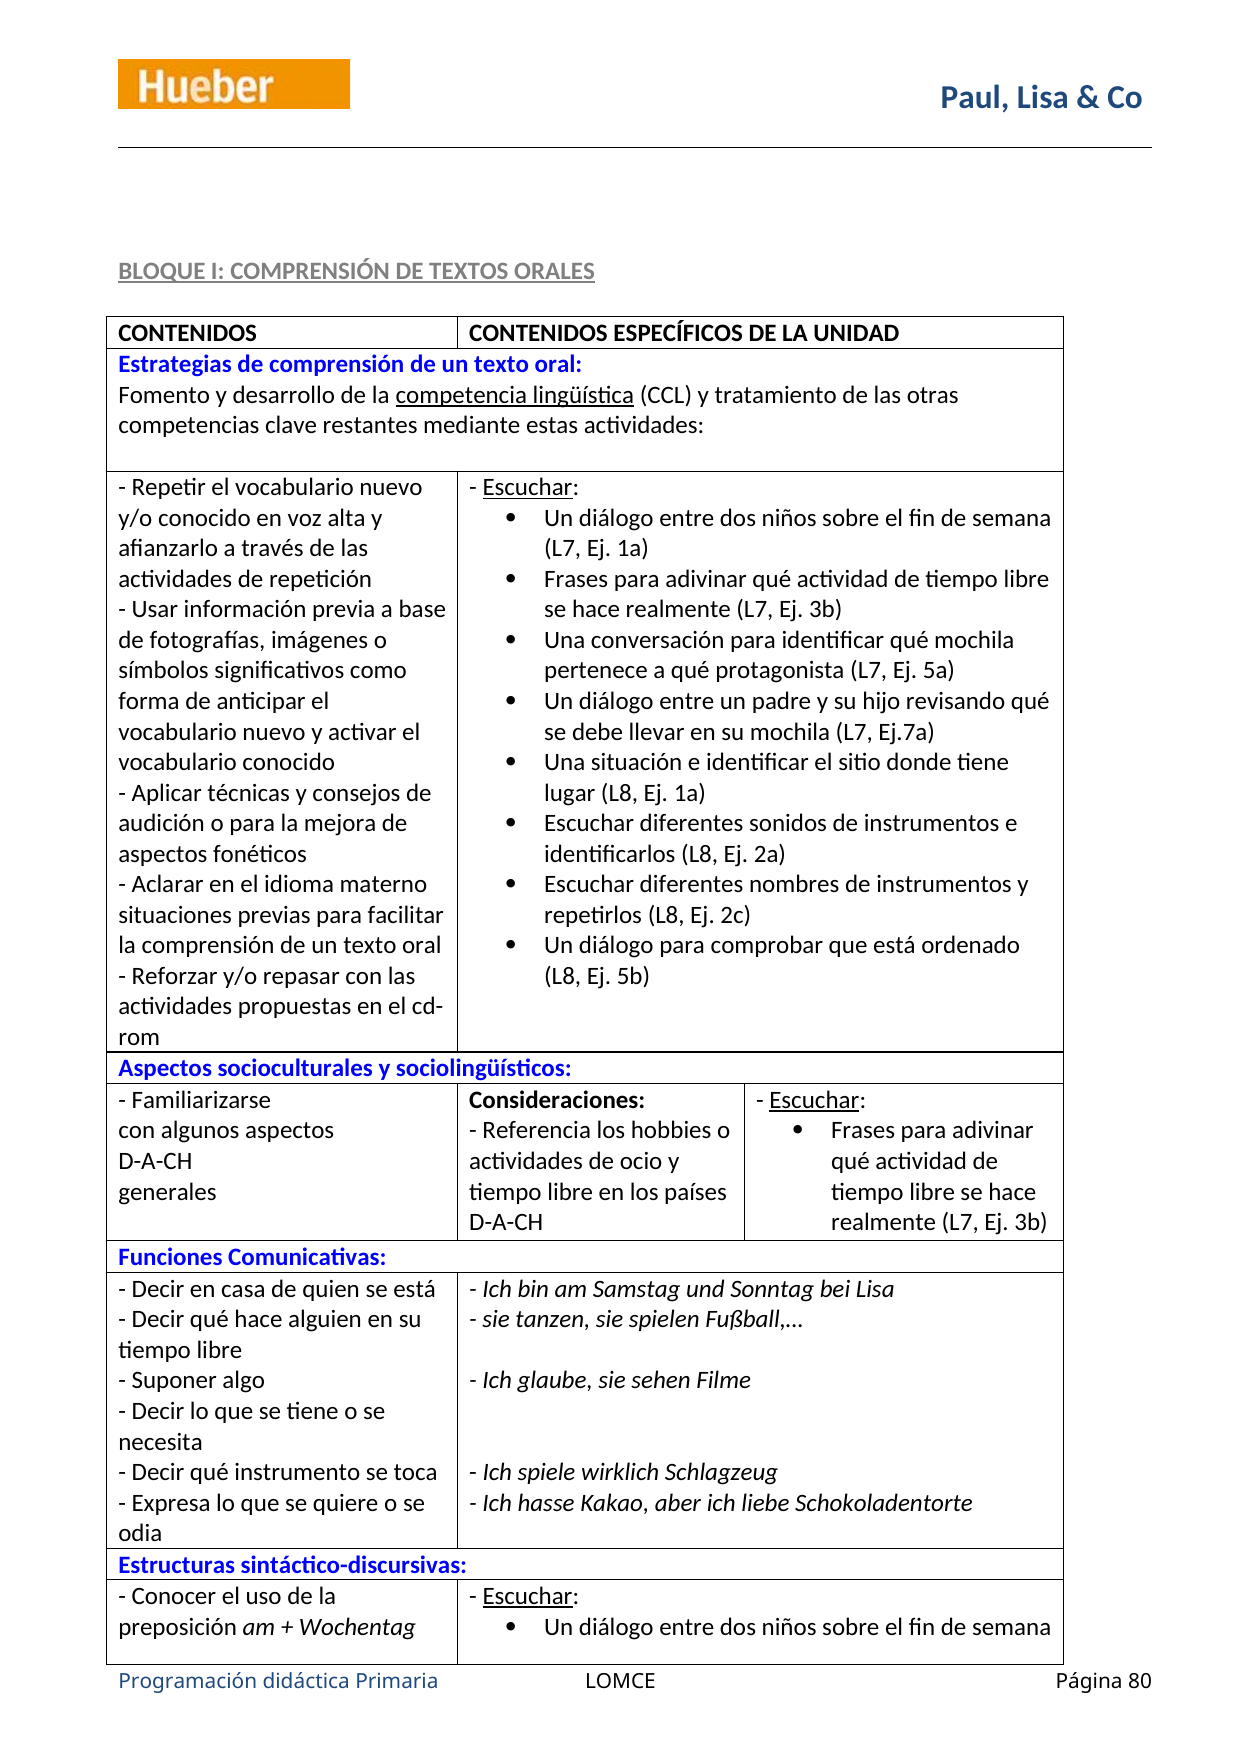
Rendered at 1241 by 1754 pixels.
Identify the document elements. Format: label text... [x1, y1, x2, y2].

table_header CONTENIDOS ESPECÍFICOS DE LA UNIDAD [458, 317, 1063, 347]
table_cell Estructuras sintáctico-discursivas: [107, 1549, 1063, 1579]
table_cell - Decir en casa de quien se está - Decir qué hace alguien en su tiempo libre - Suponer algo - Decir lo que se tiene o se necesita - Decir qué instrumento se toca - Expresa lo que se quiere o se odia [107, 1273, 457, 1548]
table_cell Consideraciones: - Referencia los hobbies o actividades de ocio y tiempo libre en los países D-A-CH [458, 1084, 744, 1240]
table_cell Funciones Comunicativas: [107, 1241, 1063, 1272]
table_cell - Escuchar: Frases para adivinar qué actividad de tiempo libre se hace realmente (L7, Ej. 3b) [745, 1084, 1063, 1240]
table_cell - Escuchar: Un diálogo entre dos niños sobre el fin de semana (L7, Ej. 1a) Frases para adivinar qué actividad de tiempo libre se hace realmente (L7, Ej. 3b) Una conversación para identificar qué mochila pertenece a qué protagonista (L7, Ej. 5a) Un diálogo entre un padre y su hijo revisando qué se debe llevar en su mochila (L7, Ej.7a) Una situación e identificar el sitio donde tiene lugar (L8, Ej. 1a) Escuchar diferentes sonidos de instrumentos e identificarlos (L8, Ej. 2a) Escuchar diferentes nombres de instrumentos y repetirlos (L8, Ej. 2c) Un diálogo para comprobar que está ordenado (L8, Ej. 5b) [458, 472, 1063, 1051]
subtitle BLOQUE I: COMPRENSIÓN DE TEXTOS ORALES [118, 255, 1152, 285]
table_cell - Ich bin am Samstag und Sonntag bei Lisa - sie tanzen, sie spielen Fußball,… - Ich glaube, sie sehen Filme - Ich spiele wirklich Schlagzeug - Ich hasse Kakao, aber ich liebe Schokoladentorte [458, 1273, 1063, 1548]
table_cell Estrategias de comprensión de un texto oral: Fomento y desarrollo de la competencia lingüística (CCL) y tratamiento de las otras competencias clave restantes mediante estas actividades: [107, 349, 1063, 471]
table_cell - Repetir el vocabulario nuevo y/o conocido en voz alta y afianzarlo a través de las actividades de repetición - Usar información previa a base de fotografías, imágenes o símbolos significativos como forma de anticipar el vocabulario nuevo y activar el vocabulario conocido - Aplicar técnicas y consejos de audición o para la mejora de aspectos fonéticos - Aclarar en el idioma materno situaciones previas para facilitar la comprensión de un texto oral - Reforzar y/o repasar con las actividades propuestas en el cd-rom [107, 472, 457, 1051]
table_header CONTENIDOS [107, 317, 457, 347]
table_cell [107, 1580, 457, 1664]
picture [118, 59, 351, 109]
table_cell Aspectos socioculturales y sociolingüísticos: [107, 1053, 1063, 1083]
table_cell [458, 1580, 1063, 1664]
table_cell - Familiarizarse con algunos aspectos D-A-CH generales [107, 1084, 457, 1240]
